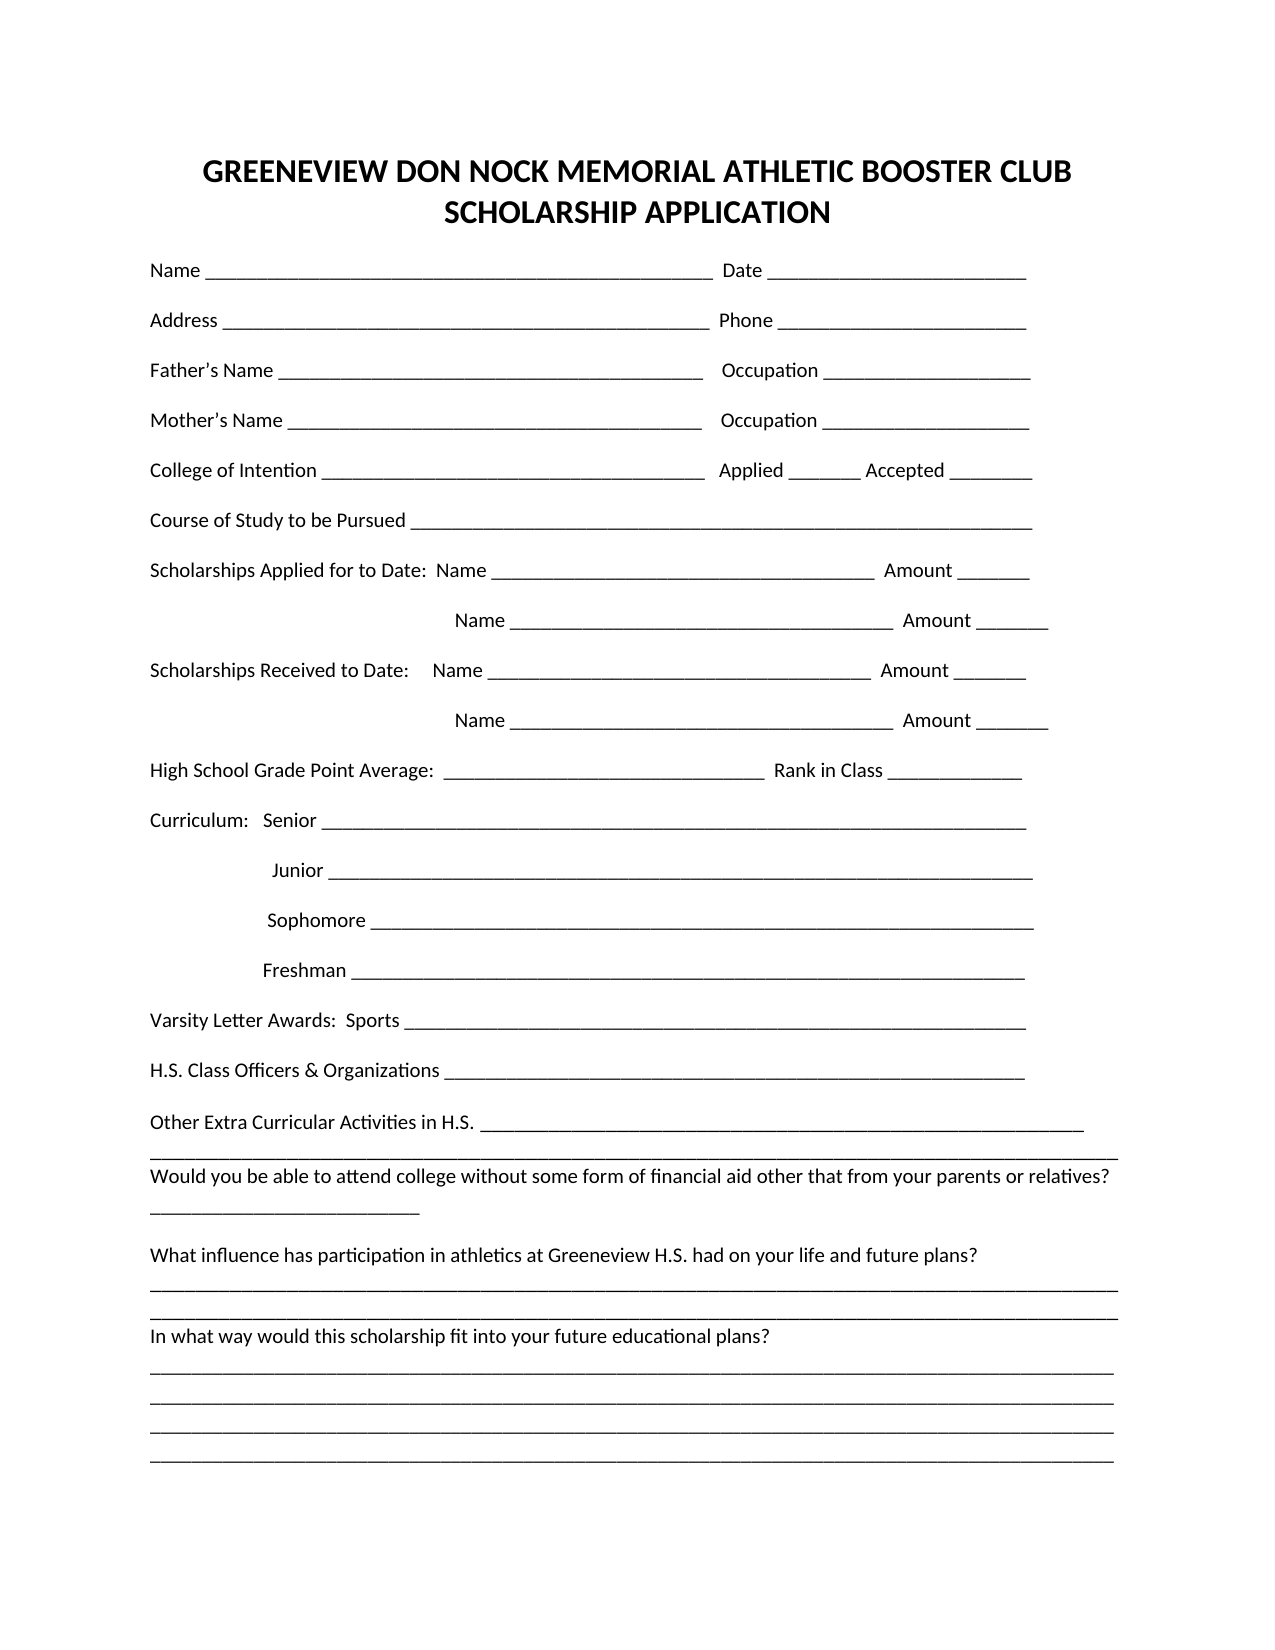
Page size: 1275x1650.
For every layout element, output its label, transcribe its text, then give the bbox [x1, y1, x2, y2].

text College of Intention _____________________________________ Applied _______ Accepted ________ [150, 457, 1125, 482]
text What influence has participation in athletics at Greeneview H.S. had on your life and future plans? _____________________________________________________________________________________ [150, 1242, 1125, 1296]
text Varsity Letter Awards: Sports ____________________________________________________________ [150, 1007, 1125, 1032]
text Address _______________________________________________ Phone ________________________ [150, 307, 1125, 332]
text Scholarships Received to Date: Name _____________________________________ Amount _______ [150, 657, 1125, 682]
text Name _________________________________________________ Date _________________________ [150, 257, 1125, 282]
text Name _____________________________________ Amount _______ [150, 707, 1125, 732]
text Course of Study to be Pursued ____________________________________________________________ [150, 507, 1125, 532]
text Would you be able to attend college without some form of financial aid other that from your parents or relatives? __________________________ [150, 1163, 1125, 1217]
text Mother’s Name ________________________________________ Occupation ____________________ [150, 407, 1125, 432]
text Father’s Name _________________________________________ Occupation ____________________ [150, 357, 1125, 382]
text Junior ____________________________________________________________________ [150, 857, 1125, 882]
text Scholarships Applied for to Date: Name _____________________________________ Amount _______ [150, 557, 1125, 582]
text High School Grade Point Average: _______________________________ Rank in Class _____________ [150, 757, 1125, 782]
text H.S. Class Officers & Organizations ________________________________________________________ [150, 1057, 1125, 1082]
text _____________________________________________________________________________________ [150, 1296, 1125, 1323]
text Other Extra Curricular Activities in H.S. _____________________________________________________ [150, 1107, 1125, 1135]
text GREENEVIEW DON NOCK MEMORIAL ATHLETIC BOOSTER CLUB SCHOLARSHIP APPLICATION [150, 150, 1125, 231]
text Curriculum: Senior ____________________________________________________________________ [150, 807, 1125, 832]
text _____________________________________________________________________________________ [150, 1135, 1125, 1163]
text Name _____________________________________ Amount _______ [150, 607, 1125, 632]
text Freshman _________________________________________________________________ [150, 957, 1125, 982]
text In what way would this scholarship fit into your future educational plans? ____________________________________________________________________________________________________________________________________________________________________________________________________________________________________________________________________________________________________________________________________________________________________________________ [150, 1323, 1125, 1466]
text Sophomore ________________________________________________________________ [150, 907, 1125, 932]
